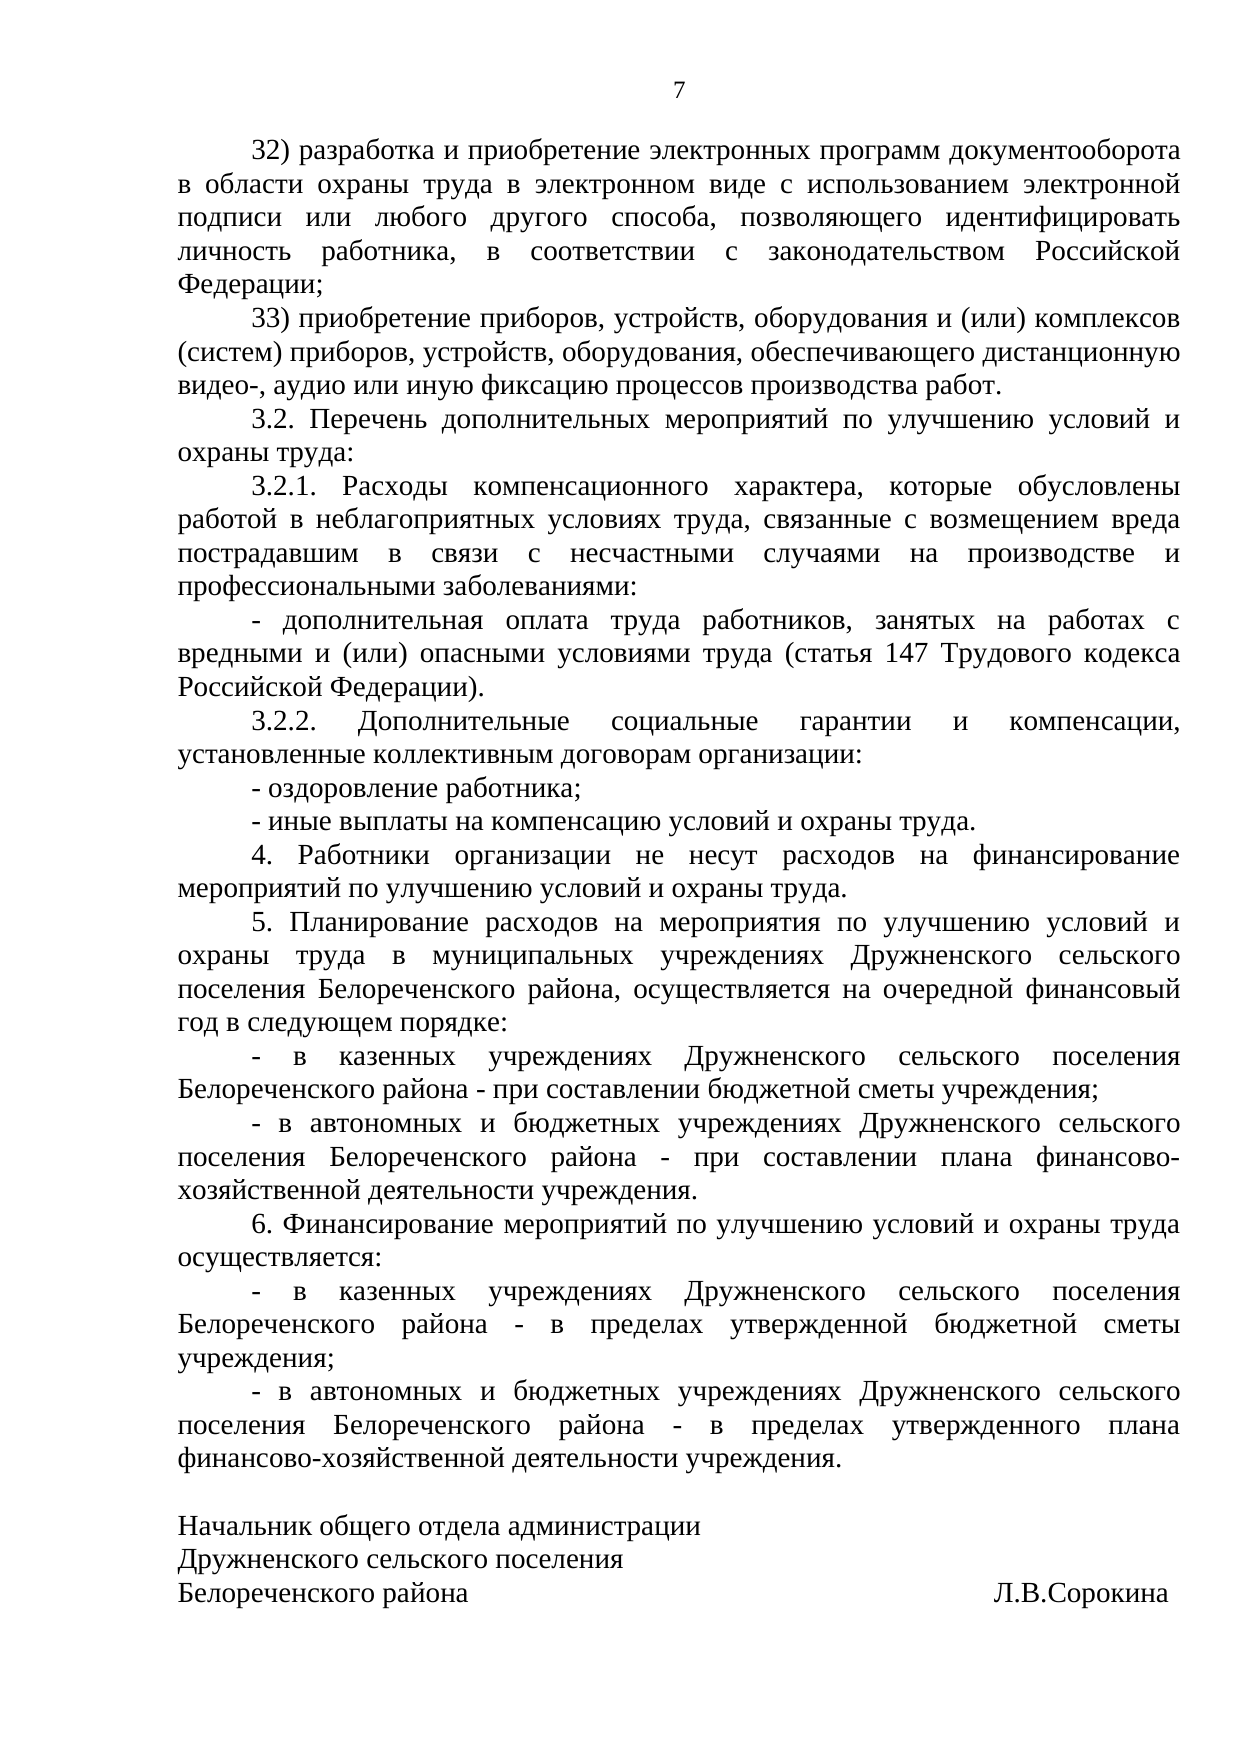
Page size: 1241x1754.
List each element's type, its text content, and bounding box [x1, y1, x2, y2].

text - в казенных учреждениях Дружненского сельского поселения Белореченского района - в пределах утвержденной бюджетной сметы учреждения; [177, 1273, 1181, 1373]
text - в автономных и бюджетных учреждениях Дружненского сельского поселения Белореченского района - в пределах утвержденного плана финансово-хозяйственной деятельности учреждения. [177, 1373, 1181, 1474]
text 3.2.2. Дополнительные социальные гарантии и компенсации, установленные коллективным договорам организации: [177, 703, 1181, 770]
text 3.2.1. Расходы компенсационного характера, которые обусловлены работой в неблагоприятных условиях труда, связанные с возмещением вреда пострадавшим в связи с несчастными случаями на производстве и профессиональными заболеваниями: [177, 468, 1181, 602]
text 32) разработка и приобретение электронных программ документооборота в области охраны труда в электронном виде с использованием электронной подписи или любого другого способа, позволяющего идентифицировать личность работника, в соответствии с законодательством Российской Федерации; [177, 132, 1181, 300]
text 33) приобретение приборов, устройств, оборудования и (или) комплексов (систем) приборов, устройств, оборудования, обеспечивающего дистанционную видео-, аудио или иную фиксацию процессов производства работ. [177, 300, 1181, 401]
text 3.2. Перечень дополнительных мероприятий по улучшению условий и охраны труда: [177, 401, 1181, 468]
text - иные выплаты на компенсацию условий и охраны труда. [177, 803, 1181, 837]
text 6. Финансирование мероприятий по улучшению условий и охраны труда осуществляется: [177, 1206, 1181, 1273]
text 4. Работники организации не несут расходов на финансирование мероприятий по улучшению условий и охраны труда. [177, 837, 1181, 904]
text Белореченского района Л.В.Сорокина [177, 1575, 1181, 1608]
text - дополнительная оплата труда работников, занятых на работах с вредными и (или) опасными условиями труда (статья 147 Трудового кодекса Российской Федерации). [177, 602, 1181, 703]
text 5. Планирование расходов на мероприятия по улучшению условий и охраны труда в муниципальных учреждениях Дружненского сельского поселения Белореченского района, осуществляется на очередной финансовый год в следующем порядке: [177, 904, 1181, 1038]
text - оздоровление работника; [177, 770, 1181, 803]
text Дружненского сельского поселения [177, 1541, 1181, 1575]
text - в автономных и бюджетных учреждениях Дружненского сельского поселения Белореченского района - при составлении плана финансово-хозяйственной деятельности учреждения. [177, 1105, 1181, 1206]
text - в казенных учреждениях Дружненского сельского поселения Белореченского района - при составлении бюджетной сметы учреждения; [177, 1038, 1181, 1105]
text Начальник общего отдела администрации [177, 1508, 1181, 1541]
